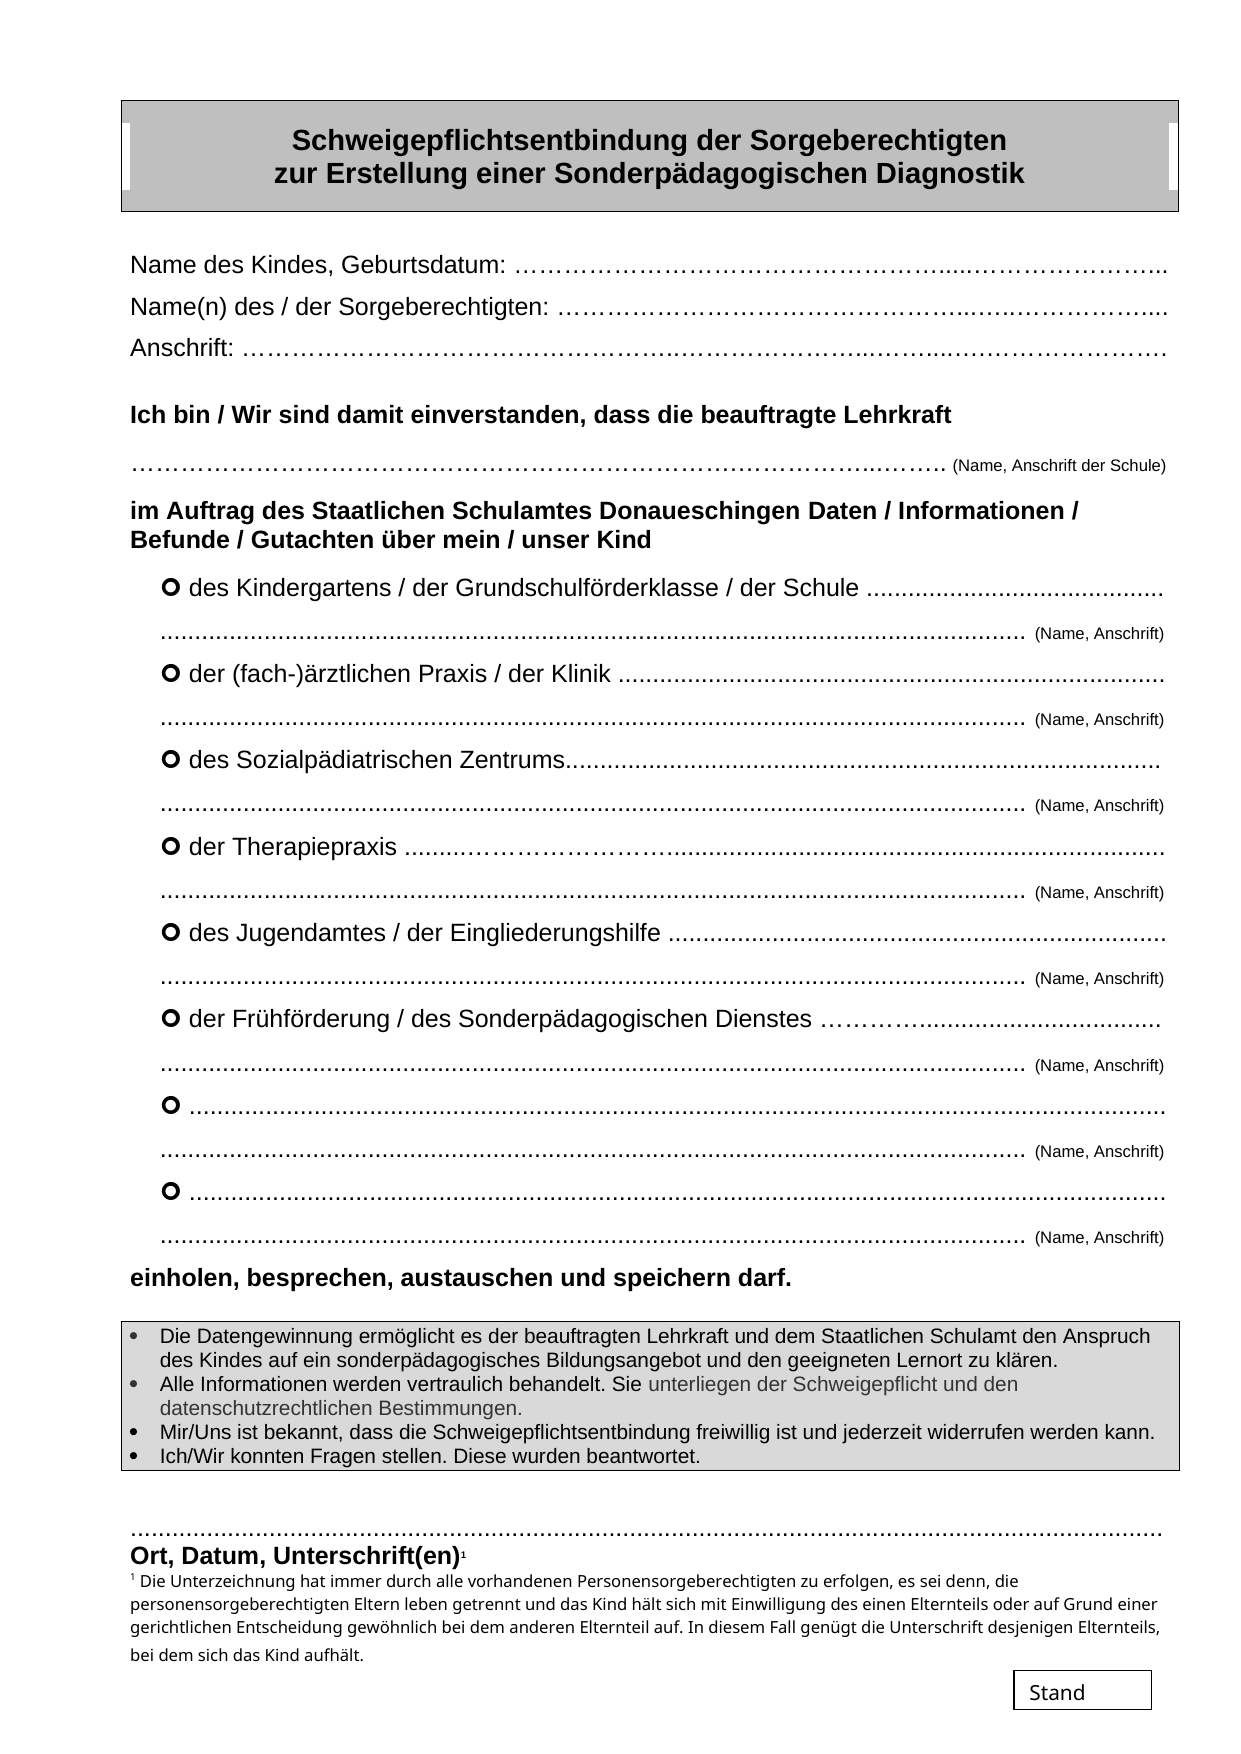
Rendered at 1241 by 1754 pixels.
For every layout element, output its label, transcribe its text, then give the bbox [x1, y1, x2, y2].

subtitle ............................................................................................................................. (Name, Anschrift) [130, 875, 1169, 903]
subtitle im Auftrag des Staatlichen Schulamtes Donaueschingen Daten / Informationen / Befunde / Gutachten über mein / unser Kind [130, 496, 1169, 553]
text ……………………………………………………………….……………...…….. (Name, Anschrift der Schule) [130, 448, 1169, 477]
subtitle der (fach-)ärztlichen Praxis / der Klinik ............................................................................... [130, 659, 1169, 688]
subtitle des Jugendamtes / der Eingliederungshilfe ........................................................................ [130, 918, 1169, 947]
list Mir/Uns ist bekannt, dass die Schweigepflichtsentbindung freiwillig ist und jederzeit widerrufen werden kann. [122, 1417, 1179, 1441]
subtitle der Therapiepraxis .........……………………........................................................................ [130, 832, 1169, 860]
subtitle ............................................................................................................................................. [130, 1091, 1169, 1119]
text Ort, Datum, Unterschrift(en)1 [130, 1541, 1169, 1570]
text Name(n) des / der Sorgeberechtigten: …………………………………………...…..…………….... [130, 292, 1169, 320]
subtitle ............................................................................................................................. (Name, Anschrift) [130, 788, 1169, 817]
subtitle Ich bin / Wir sind damit einverstanden, dass die beauftragte Lehrkraft [130, 400, 1169, 429]
list Ich/Wir konnten Fragen stellen. Diese wurden beantwortet. [122, 1441, 1179, 1470]
subtitle ............................................................................................................................. (Name, Anschrift) [130, 1047, 1169, 1076]
text 1 Die Unterzeichnung hat immer durch alle vorhandenen Personensorgeberechtigten zu erfolgen, es sei denn, die personensorgeberechtigten Eltern leben getrennt und das Kind hält sich mit Einwilligung des einen Elternteils oder auf Grund einer gerichtlichen Entscheidung gewöhnlich bei dem anderen Elternteil auf. In diesem Fall genügt die Unterschrift desjenigen Elternteils, bei dem sich das Kind aufhält. [130, 1570, 1169, 1667]
list Alle Informationen werden vertraulich behandelt. Sie unterliegen der Schweigepflicht und den datenschutzrechtlichen Bestimmungen. [122, 1369, 1179, 1417]
text Name des Kindes, Geburtsdatum: …………………………………………….....…………………... [130, 250, 1169, 279]
text ..................................................................................................................................................... [130, 1512, 1169, 1541]
text Schweigepflichtsentbindung der Sorgeberechtigten [130, 123, 1169, 156]
subtitle ............................................................................................................................. (Name, Anschrift) [130, 616, 1169, 644]
text zur Erstellung einer Sonderpädagogischen Diagnostik [130, 156, 1169, 187]
subtitle der Frühförderung / des Sonderpädagogischen Dienstes …………................................... [130, 1004, 1169, 1033]
subtitle ............................................................................................................................. (Name, Anschrift) [130, 702, 1169, 731]
text Anschrift: ……………………………………………..…………………...……....….…………………. [130, 333, 1169, 362]
subtitle des Sozialpädiatrischen Zentrums...................................................................................... [130, 745, 1169, 774]
subtitle des Kindergartens / der Grundschulförderklasse / der Schule ........................................... [130, 572, 1169, 601]
text einholen, besprechen, austauschen und speichern darf. [130, 1263, 1169, 1292]
subtitle ............................................................................................................................. (Name, Anschrift) [130, 1134, 1169, 1163]
subtitle ............................................................................................................................................. [130, 1177, 1169, 1206]
subtitle ............................................................................................................................. (Name, Anschrift) [130, 961, 1169, 990]
subtitle ............................................................................................................................. (Name, Anschrift) [130, 1220, 1169, 1249]
list Die Datengewinnung ermöglicht es der beauftragten Lehrkraft und dem Staatlichen Schulamt den Anspruch des Kindes auf ein sonderpädagogisches Bildungsangebot und den geeigneten Lernort zu klären. [122, 1322, 1179, 1369]
